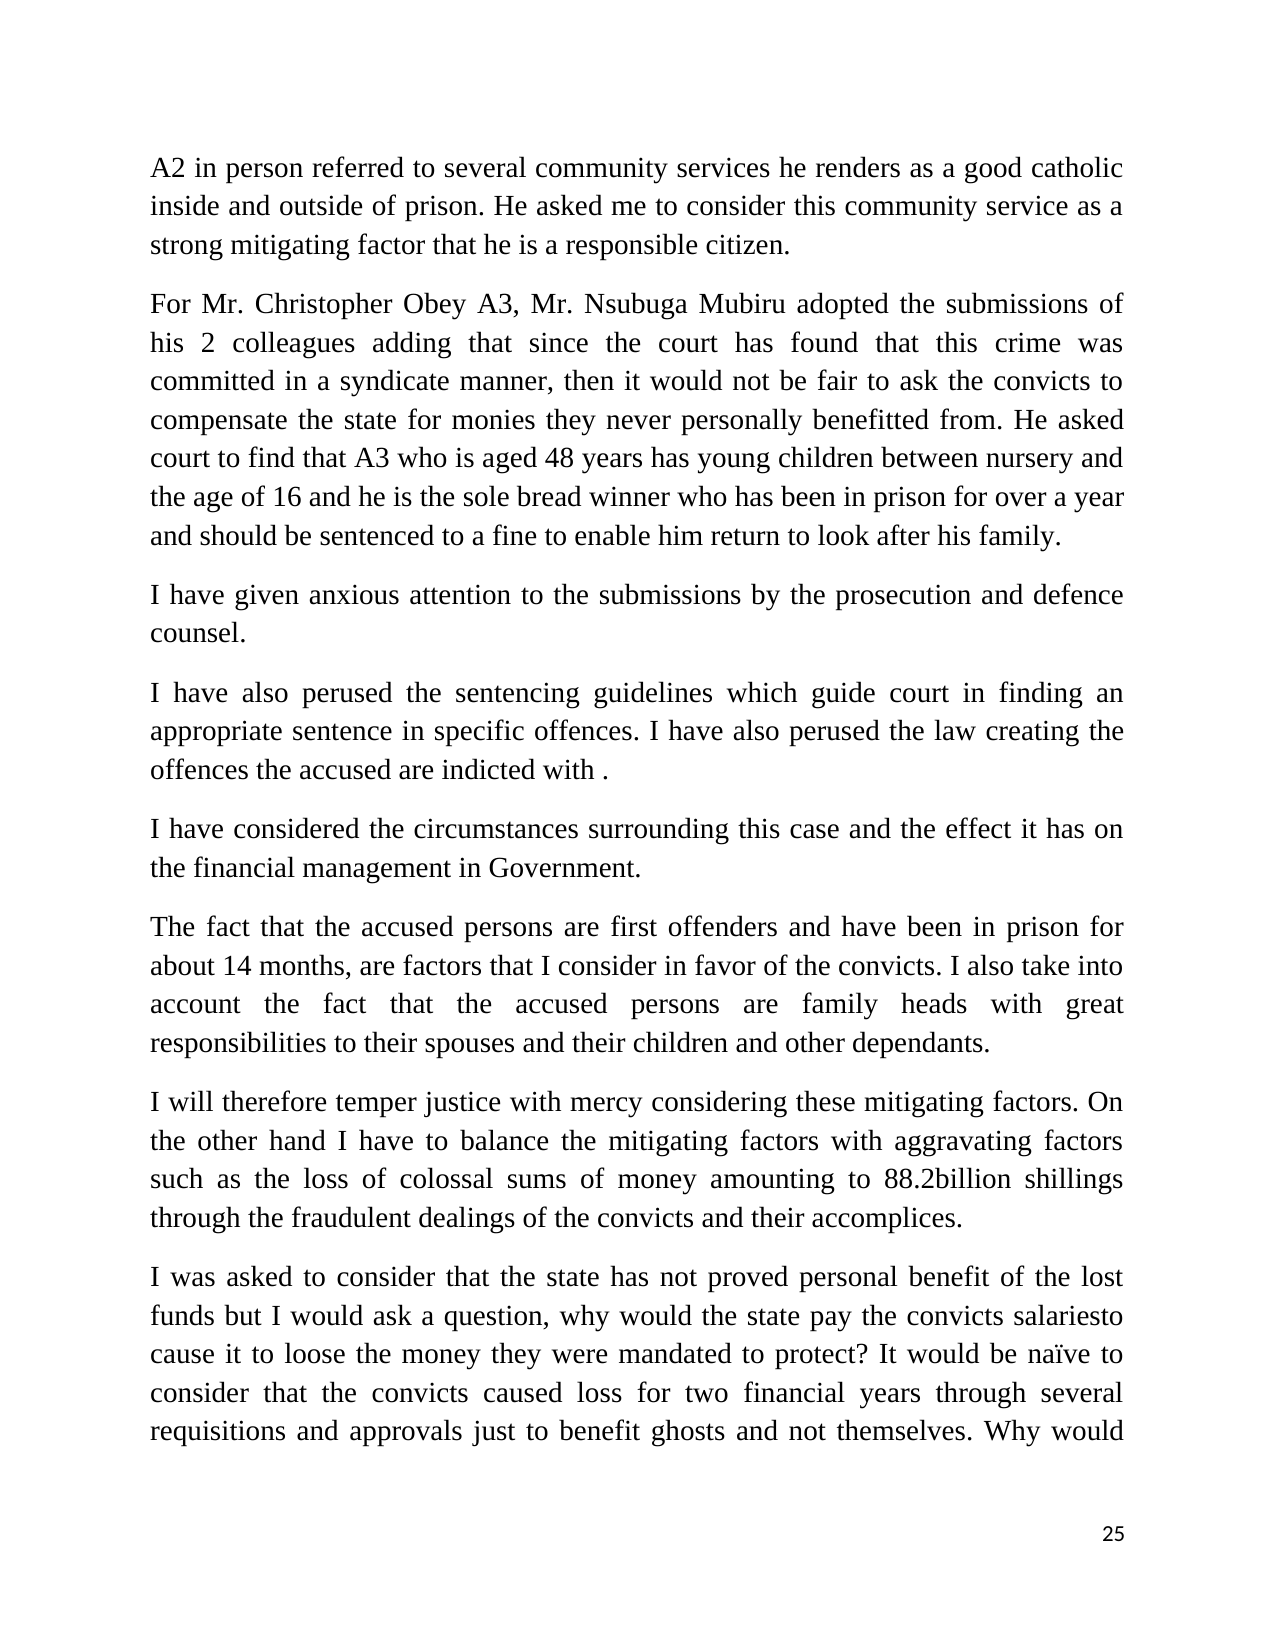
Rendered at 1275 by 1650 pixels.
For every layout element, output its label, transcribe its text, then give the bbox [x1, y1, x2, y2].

text I have considered the circumstances surrounding this case and the effect it has on the financial management in Government. [150, 811, 1125, 883]
text For Mr. Christopher Obey A3, Mr. Nsubuga Mubiru adopted the submissions of his 2 colleagues adding that since the court has found that this crime was committed in a syndicate manner, then it would not be fair to ask the convicts to compensate the state for monies they never personally benefitted from. He asked court to find that A3 who is aged 48 years has young children between nursery and the age of 16 and he is the sole bread winner who has been in prison for over a year and should be sentenced to a fine to enable him return to look after his family. [150, 286, 1125, 551]
text I will therefore temper justice with mercy considering these mitigating factors. On the other hand I have to balance the mitigating factors with aggravating factors such as the loss of colossal sums of money amounting to 88.2billion shillings through the fraudulent dealings of the convicts and their accomplices. [150, 1084, 1125, 1233]
text I have also perused the sentencing guidelines which guide court in finding an appropriate sentence in specific offences. I have also perused the law creating the offences the accused are indicted with . [150, 675, 1125, 786]
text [150, 1259, 1125, 1447]
text A2 in person referred to several community services he renders as a good catholic inside and outside of prison. He asked me to consider this community service as a strong mitigating factor that he is a responsible citizen. [150, 150, 1125, 261]
text I have given anxious attention to the submissions by the prosecution and defence counsel. [150, 577, 1125, 649]
text The fact that the accused persons are first offenders and have been in prison for about 14 months, are factors that I consider in favor of the convicts. I also take into account the fact that the accused persons are family heads with great responsibilities to their spouses and their children and other dependants. [150, 909, 1125, 1058]
